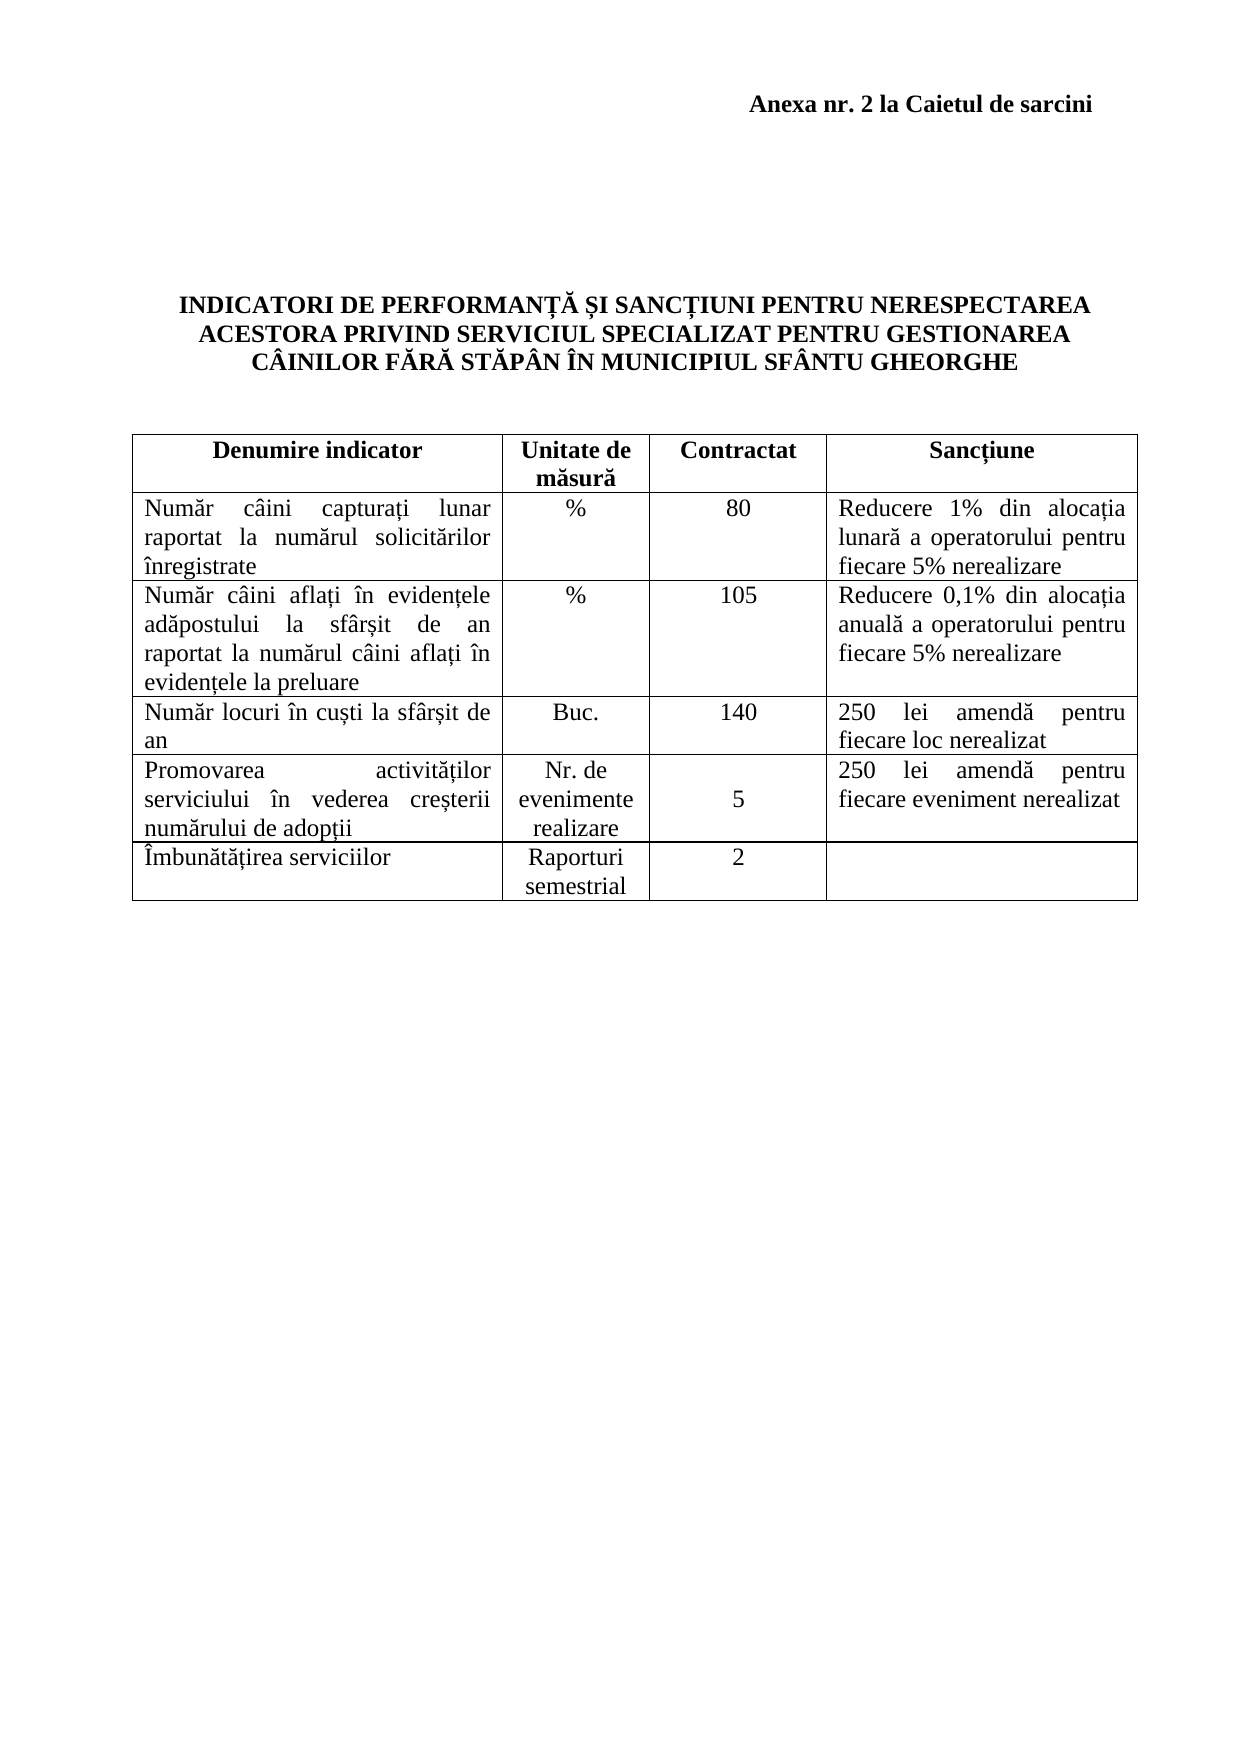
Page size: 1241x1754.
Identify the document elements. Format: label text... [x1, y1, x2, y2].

table_cell Buc. [503, 697, 649, 754]
table_cell 2 [650, 843, 826, 900]
table_cell 250 lei amendă pentru fiecare eveniment nerealizat [827, 755, 1137, 841]
table_cell 105 [650, 581, 826, 696]
table_cell Reducere 0,1% din alocația anuală a operatorului pentru fiecare 5% nerealizare [827, 581, 1137, 696]
table_header Contractat [650, 435, 826, 492]
table_cell Reducere 1% din alocația lunară a operatorului pentru fiecare 5% nerealizare [827, 493, 1137, 579]
table_header Denumire indicator [133, 435, 502, 492]
table_cell Nr. de evenimente realizare [503, 755, 649, 841]
table_header Unitate de măsură [503, 435, 649, 492]
table_cell Număr câini capturați lunar raportat la numărul solicitărilor înregistrate [133, 493, 502, 579]
text INDICATORI DE PERFORMANȚĂ ȘI SANCȚIUNI PENTRU NERESPECTAREA ACESTORA PRIVIND SERVICIUL SPECIALIZAT PENTRU GESTIONAREA CÂINILOR FĂRĂ STĂPÂN ÎN MUNICIPIUL SFÂNTU GHEORGHE [177, 290, 1092, 376]
text Anexa nr. 2 la Caietul de sarcini [177, 89, 1092, 117]
table_cell 140 [650, 697, 826, 754]
table_cell % [503, 493, 649, 579]
table_cell 250 lei amendă pentru fiecare loc nerealizat [827, 697, 1137, 754]
table_cell Număr câini aflați în evidențele adăpostului la sfârșit de an raportat la numărul câini aflați în evidențele la preluare [133, 581, 502, 696]
table_cell 5 [650, 755, 826, 841]
table_header Sancțiune [827, 435, 1137, 492]
table_cell [827, 843, 1137, 900]
table_cell Număr locuri în cuști la sfârșit de an [133, 697, 502, 754]
table_cell Îmbunătățirea serviciilor [133, 843, 502, 900]
table_cell Promovarea activităților serviciului în vederea creșterii numărului de adopții [133, 755, 502, 841]
table_cell 80 [650, 493, 826, 579]
table_cell % [503, 581, 649, 696]
table_cell Raporturi semestrial [503, 843, 649, 900]
